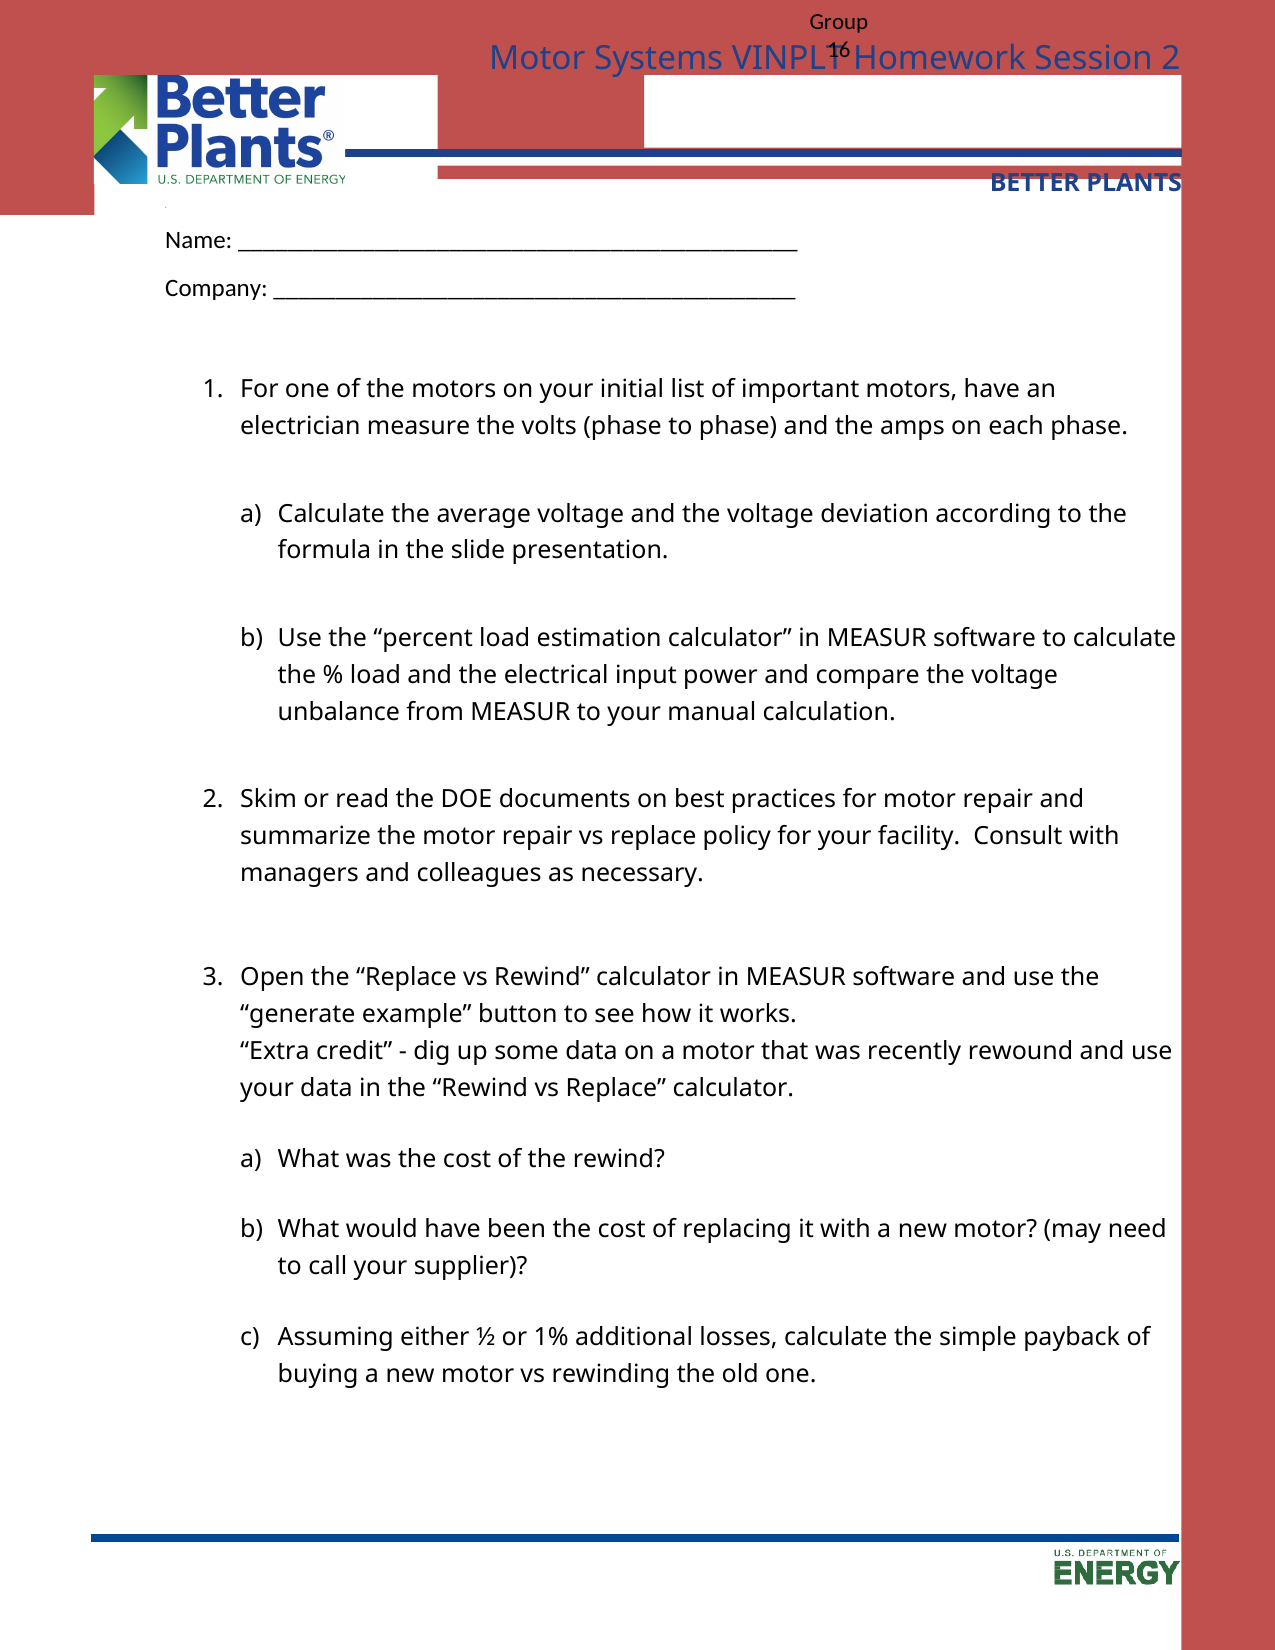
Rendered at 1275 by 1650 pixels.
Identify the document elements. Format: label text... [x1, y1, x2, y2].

list Skim or read the DOE documents on best practices for motor repair and summarize the motor repair vs replace policy for your facility. Consult with managers and colleagues as necessary. [202, 781, 1181, 888]
picture [93, 75, 346, 184]
text Name: _____________________________________________ [165, 224, 1179, 255]
list Open the “Replace vs Rewind” calculator in MEASUR software and use the “generate example” button to see how it works. “Extra credit” - dig up some data on a motor that was recently rewound and use your data in the “Rewind vs Replace” calculator. [202, 959, 1181, 1103]
text Company: __________________________________________ [165, 272, 1179, 302]
list Use the “percent load estimation calculator” in MEASUR software to calculate the % load and the electrical input power and compare the voltage unbalance from MEASUR to your manual calculation. [240, 619, 1179, 727]
list Assuming either ½ or 1% additional losses, calculate the simple payback of buying a new motor vs rewinding the old one. [240, 1319, 1179, 1389]
list What would have been the cost of replacing it with a new motor? (may need to call your supplier)? [240, 1211, 1179, 1282]
picture [1050, 1545, 1181, 1589]
list For one of the motors on your initial list of important motors, have an electrician measure the volts (phase to phase) and the amps on each phase. [202, 371, 1181, 442]
list Calculate the average voltage and the voltage deviation according to the formula in the slide presentation. [240, 495, 1179, 566]
list What was the cost of the rewind? [240, 1140, 1179, 1174]
